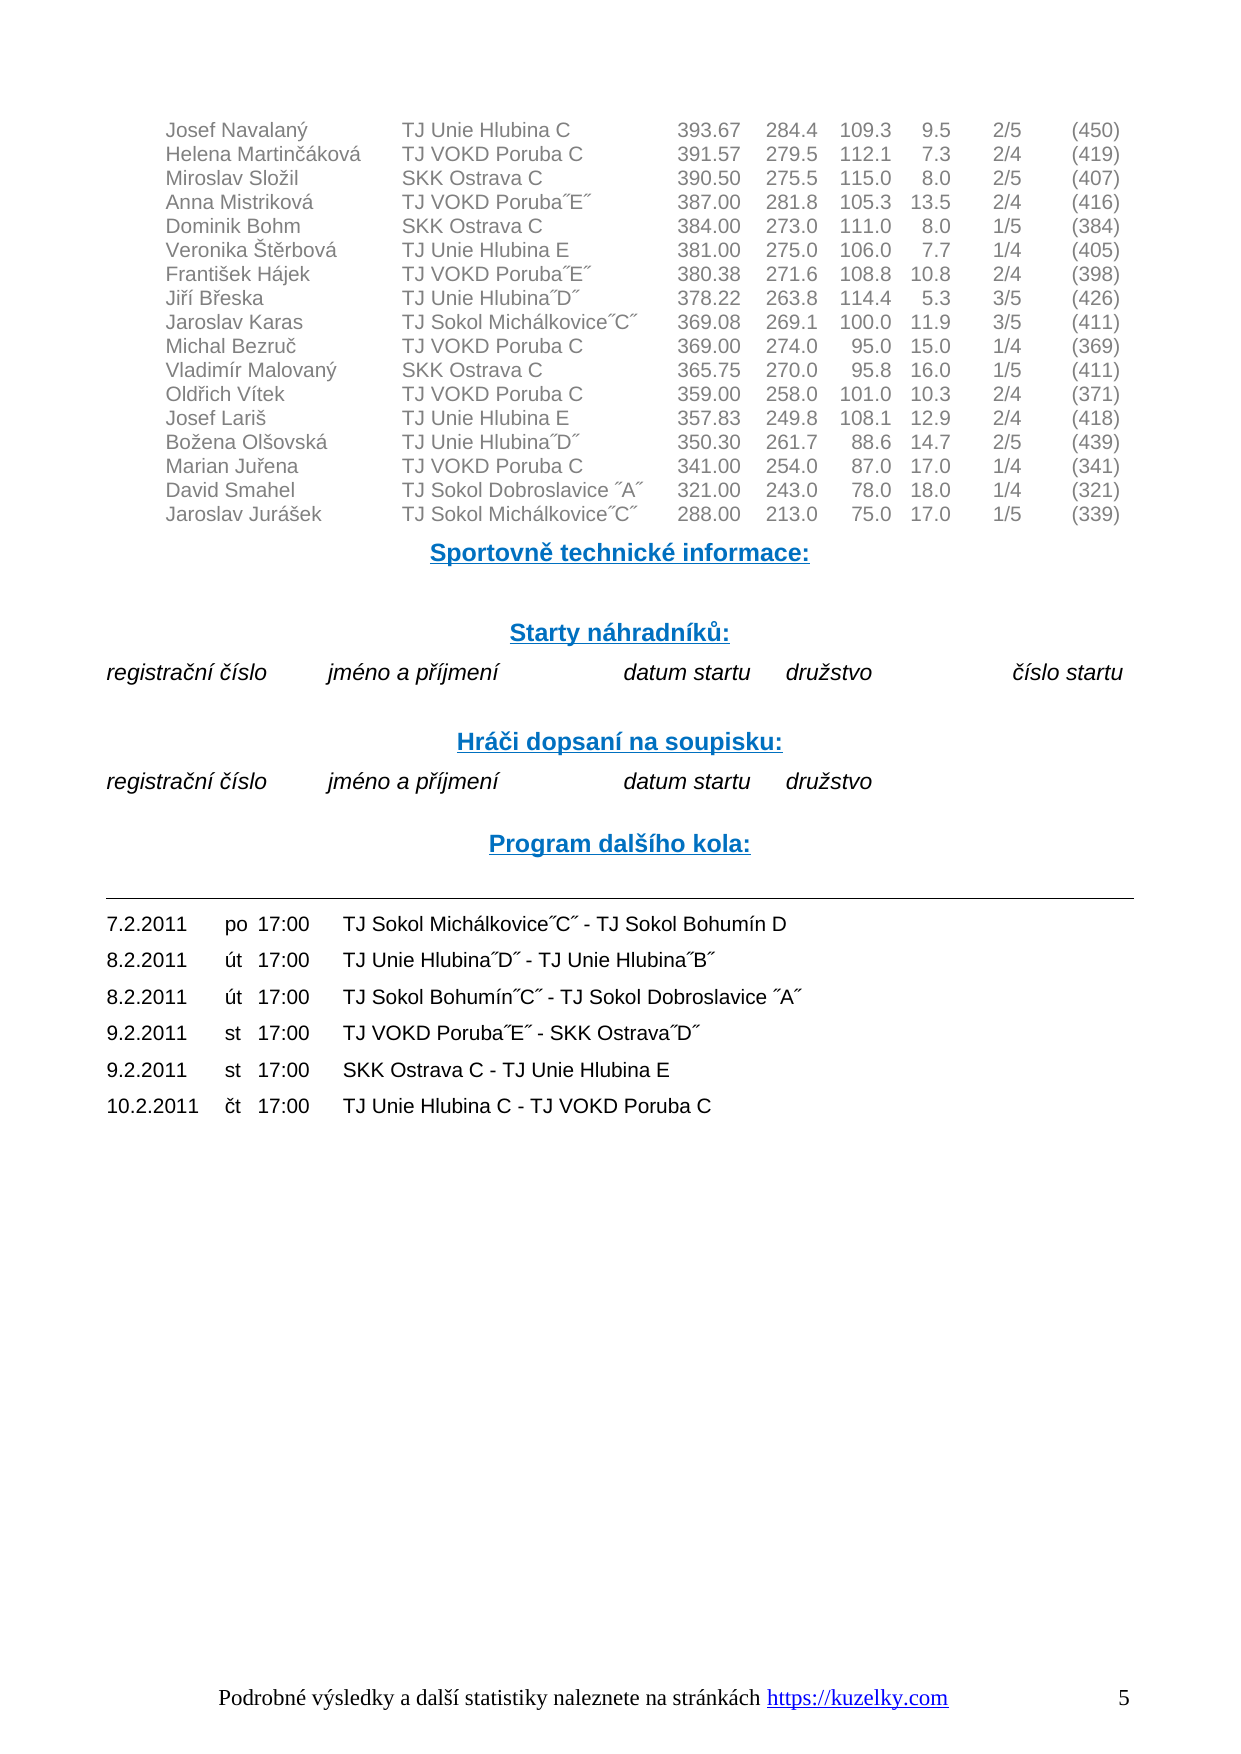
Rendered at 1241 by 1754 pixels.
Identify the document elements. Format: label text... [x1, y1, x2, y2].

text Sportovně technické informace: [94, 538, 1145, 567]
text Jaroslav Jurášek TJ Sokol Michálkovice˝C˝ 288.00 213.0 75.0 17.0 1/5 (339) [106, 501, 1134, 525]
text Josef Lariš TJ Unie Hlubina E 357.83 249.8 108.1 12.9 2/4 (418) [106, 406, 1134, 429]
text Marian Juřena TJ VOKD Poruba C 341.00 254.0 87.0 17.0 1/4 (341) [106, 453, 1134, 477]
text 8.2.2011 út 17:00 TJ Sokol Bohumín˝C˝ - TJ Sokol Dobroslavice ˝A˝ [106, 985, 1134, 1009]
text registrační číslo jméno a příjmení datum startu družstvo číslo startu [106, 659, 1134, 686]
text 10.2.2011 čt 17:00 TJ Unie Hlubina C - TJ VOKD Poruba C [106, 1094, 1134, 1118]
text Starty náhradníků: [94, 618, 1145, 647]
text Program dalšího kola: [94, 828, 1145, 857]
text Dominik Bohm SKK Ostrava C 384.00 273.0 111.0 8.0 1/5 (384) [106, 214, 1134, 238]
text Jiří Břeska TJ Unie Hlubina˝D˝ 378.22 263.8 114.4 5.3 3/5 (426) [106, 286, 1134, 310]
text David Smahel TJ Sokol Dobroslavice ˝A˝ 321.00 243.0 78.0 18.0 1/4 (321) [106, 477, 1134, 501]
text Jaroslav Karas TJ Sokol Michálkovice˝C˝ 369.08 269.1 100.0 11.9 3/5 (411) [106, 310, 1134, 334]
text František Hájek TJ VOKD Poruba˝E˝ 380.38 271.6 108.8 10.8 2/4 (398) [106, 262, 1134, 286]
text registrační číslo jméno a příjmení datum startu družstvo [106, 768, 1134, 794]
text 9.2.2011 st 17:00 TJ VOKD Poruba˝E˝ - SKK Ostrava˝D˝ [106, 1021, 1134, 1045]
text 7.2.2011 po 17:00 TJ Sokol Michálkovice˝C˝ - TJ Sokol Bohumín D [106, 912, 1134, 936]
text Božena Olšovská TJ Unie Hlubina˝D˝ 350.30 261.7 88.6 14.7 2/5 (439) [106, 429, 1134, 453]
text Hráči dopsaní na soupisku: [94, 698, 1145, 756]
text Veronika Štěrbová TJ Unie Hlubina E 381.00 275.0 106.0 7.7 1/4 (405) [106, 238, 1134, 262]
text Anna Mistriková TJ VOKD Poruba˝E˝ 387.00 281.8 105.3 13.5 2/4 (416) [106, 190, 1134, 214]
text Vladimír Malovaný SKK Ostrava C 365.75 270.0 95.8 16.0 1/5 (411) [106, 358, 1134, 382]
text Josef Navalaný TJ Unie Hlubina C 393.67 284.4 109.3 9.5 2/5 (450) [106, 118, 1134, 142]
text Michal Bezruč TJ VOKD Poruba C 369.00 274.0 95.0 15.0 1/4 (369) [106, 334, 1134, 358]
text 9.2.2011 st 17:00 SKK Ostrava C - TJ Unie Hlubina E [106, 1058, 1134, 1082]
text Miroslav Složil SKK Ostrava C 390.50 275.5 115.0 8.0 2/5 (407) [106, 166, 1134, 190]
text Helena Martinčáková TJ VOKD Poruba C 391.57 279.5 112.1 7.3 2/4 (419) [106, 142, 1134, 166]
text Oldřich Vítek TJ VOKD Poruba C 359.00 258.0 101.0 10.3 2/4 (371) [106, 382, 1134, 406]
text 8.2.2011 út 17:00 TJ Unie Hlubina˝D˝ - TJ Unie Hlubina˝B˝ [106, 948, 1134, 972]
